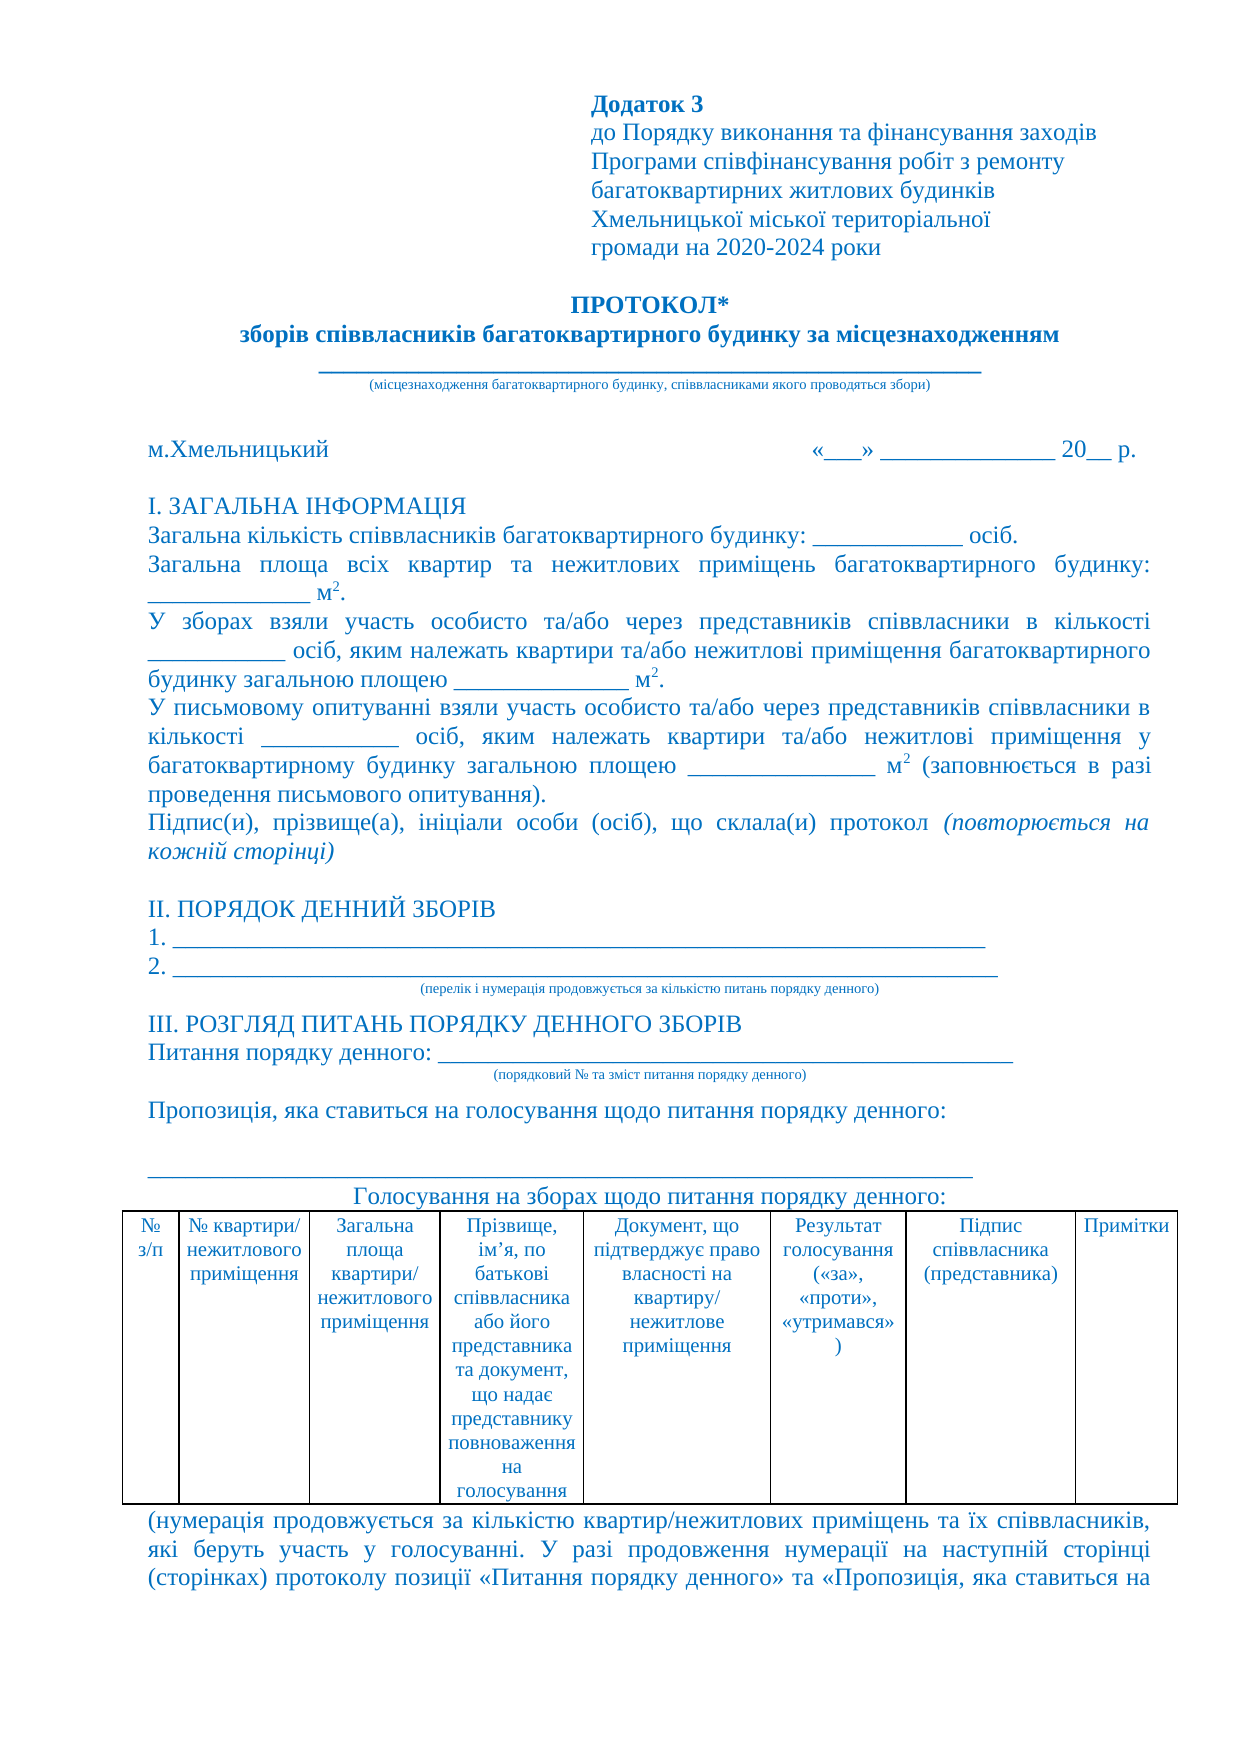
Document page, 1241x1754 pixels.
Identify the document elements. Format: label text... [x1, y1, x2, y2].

text У зборах взяли участь особисто та/або через представників співвласники в кількості ___________ осіб, яким належать квартири та/або нежитлові приміщення багатоквартирного будинку загальною площею ______________ м2. [148, 606, 1152, 692]
text Питання порядку денного: ______________________________________________ [148, 1037, 1152, 1066]
text (перелік і нумерація продовжується за кількістю питань порядку денного) [148, 980, 1152, 1009]
text (порядковий № та зміст питання порядку денного) [148, 1066, 1152, 1095]
text до Порядку виконання та фінансування заходів [148, 117, 1152, 146]
text І. ЗАГАЛЬНА ІНФОРМАЦІЯ [148, 491, 1152, 520]
text Хмельницької міської територіальної [148, 204, 1152, 232]
text (місцезнаходження багатоквартирного будинку, співвласниками якого проводяться збори) [148, 376, 1152, 405]
text ПРОТОКОЛ* [148, 290, 1152, 319]
table_header Прізвище, ім’я, по батькові співвласника або його представника та документ, що надає представнику повноваження на голосування [441, 1212, 583, 1503]
table_header № квартири/ нежитлового приміщення [180, 1212, 309, 1503]
text 1. _________________________________________________________________ [148, 922, 1152, 951]
table_header Підпис співвласника (представника) [907, 1212, 1075, 1503]
text Загальна площа всіх квартир та нежитлових приміщень багатоквартирного будинку: _____________ м2. [148, 549, 1152, 606]
text ІІІ. РОЗГЛЯД ПИТАНЬ ПОРЯДКУ ДЕННОГО ЗБОРІВ [148, 1009, 1152, 1037]
text багатоквартирних житлових будинків [148, 175, 1152, 204]
table_header Результат голосування («за», «проти», «утримався») [771, 1212, 905, 1503]
table_header Загальна площа квартири/ нежитлового приміщення [310, 1212, 439, 1503]
table_header № з/п [123, 1212, 178, 1503]
text Додаток 3 [148, 89, 1152, 117]
text зборів співвласників багатоквартирного будинку за місцезнаходженням [148, 319, 1152, 347]
text Пропозиція, яка ставиться на голосування щодо питання порядку денного: [148, 1095, 1152, 1124]
text _____________________________________________________ [148, 347, 1152, 376]
table_header Примітки [1076, 1212, 1177, 1503]
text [148, 1505, 1152, 1591]
text __________________________________________________________________ [148, 1152, 1152, 1181]
text Підпис(и), прізвище(а), ініціали особи (осіб), що склала(и) протокол (повторюється на кожній сторінці) [148, 807, 1152, 865]
text громади на 2020-2024 роки [148, 232, 1152, 261]
text м.Хмельницький «___» ______________ 20__ р. [148, 434, 1152, 462]
text Загальна кількість співвласників багатоквартирного будинку: ____________ осіб. [148, 520, 1152, 549]
text 2. __________________________________________________________________ [148, 951, 1152, 980]
text Голосування на зборах щодо питання порядку денного: [148, 1181, 1152, 1210]
text У письмовому опитуванні взяли участь особисто та/або через представників співвласники в кількості ___________ осіб, яким належать квартири та/або нежитлові приміщення у багатоквартирному будинку загальною площею _______________ м2 (заповнюється в разі проведення письмового опитування). [148, 692, 1152, 807]
table_header Документ, що підтверджує право власності на квартиру/ нежитлове приміщення [584, 1212, 770, 1503]
text ІІ. ПОРЯДОК ДЕННИЙ ЗБОРІВ [148, 894, 1152, 922]
text Програми співфінансування робіт з ремонту [148, 146, 1152, 175]
